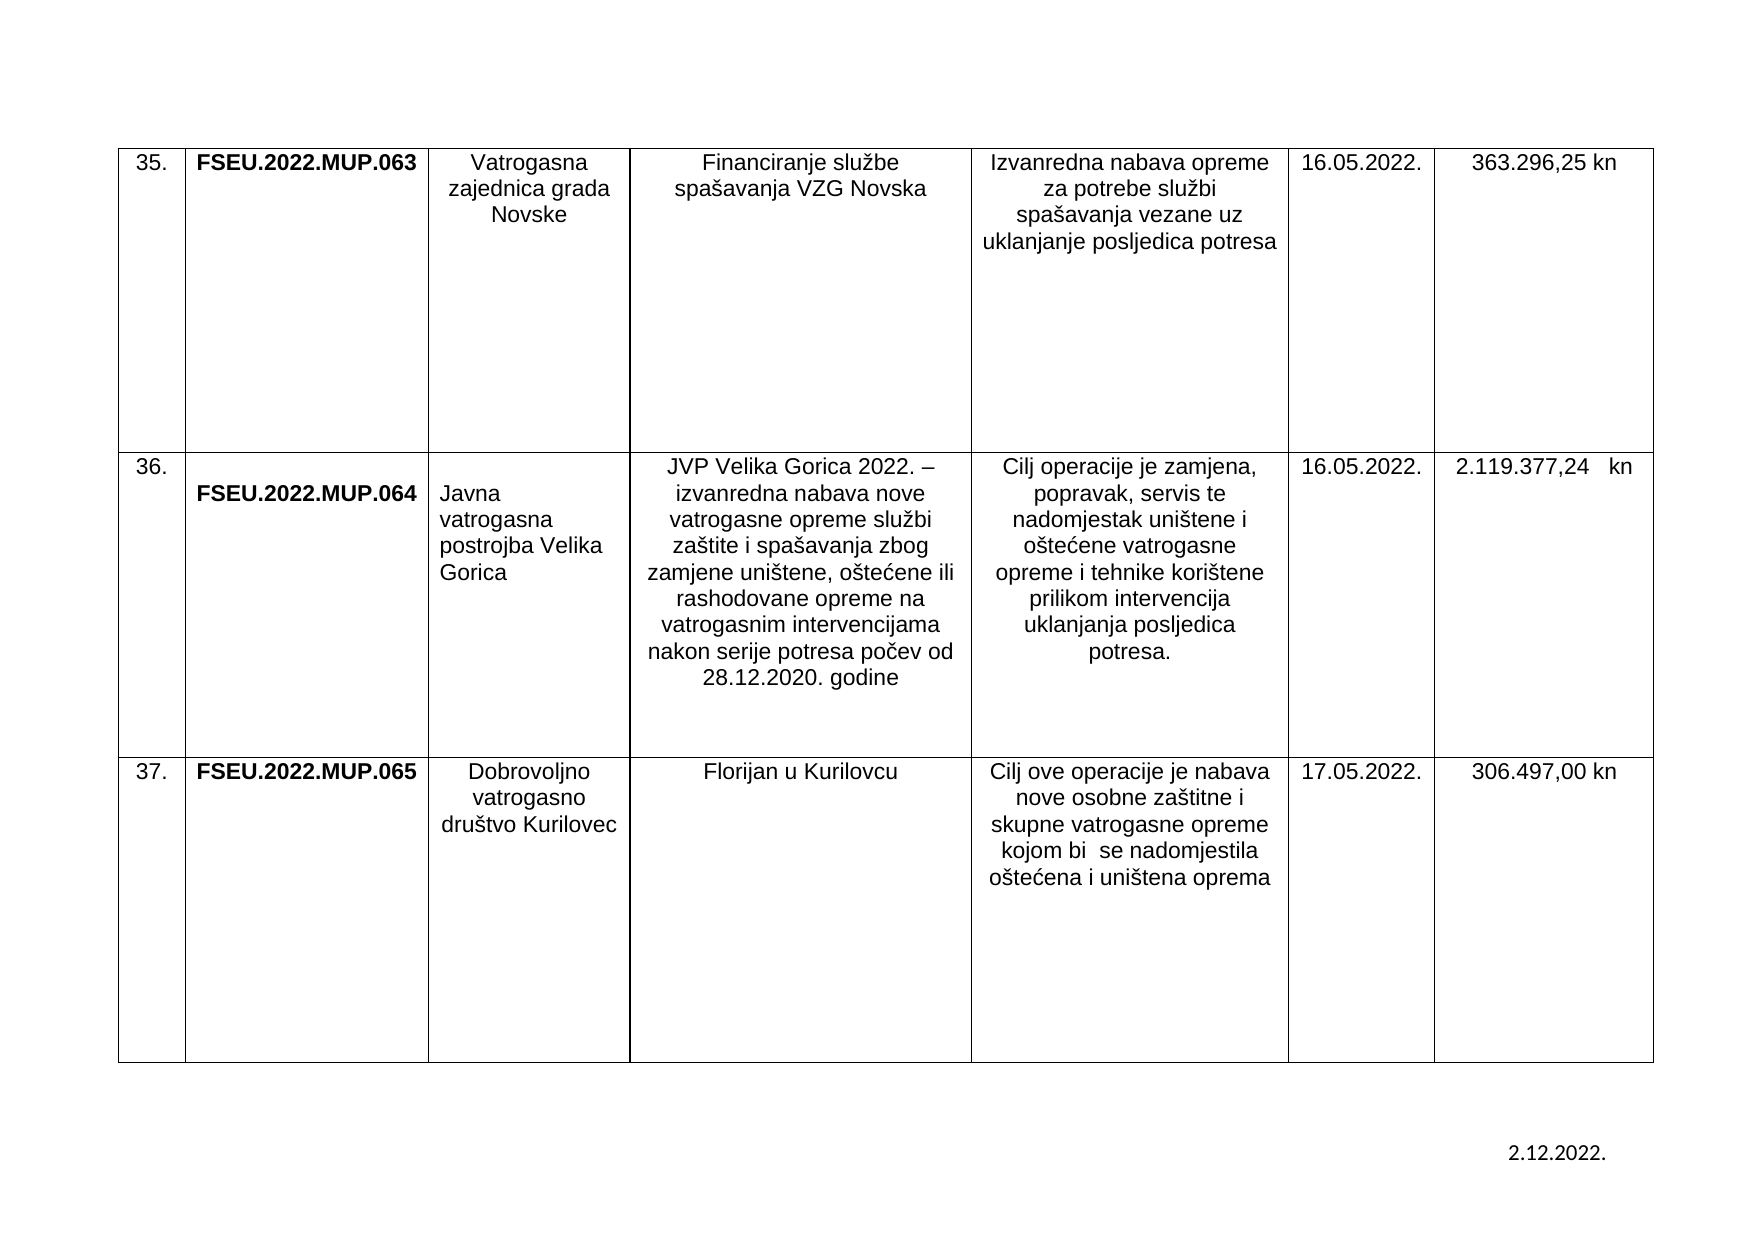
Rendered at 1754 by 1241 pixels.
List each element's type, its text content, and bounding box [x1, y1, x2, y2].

table_cell 363.296,25 kn [1435, 149, 1653, 452]
table_cell 36. [119, 453, 185, 757]
table_cell Cilj ove operacije je nabava nove osobne zaštitne i skupne vatrogasne opreme kojom bi se nadomjestila oštećena i uništena oprema [972, 758, 1288, 1062]
table_cell 37. [119, 758, 185, 1062]
table_cell 16.05.2022. [1289, 453, 1434, 757]
table_cell 17.05.2022. [1289, 758, 1434, 1062]
table_cell Florijan u Kurilovcu [631, 758, 971, 1062]
table_cell Financiranje službe spašavanja VZG Novska [631, 149, 971, 452]
table_cell Vatrogasna zajednica grada Novske [429, 149, 629, 452]
table_cell FSEU.2022.MUP.065 [186, 758, 428, 1062]
table_cell 35. [119, 149, 185, 452]
table_cell Dobrovoljno vatrogasno društvo Kurilovec [429, 758, 629, 1062]
table_cell 306.497,00 kn [1435, 758, 1653, 1062]
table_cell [972, 149, 1288, 452]
table_cell Cilj operacije je zamjena, popravak, servis te nadomjestak uništene i oštećene vatrogasne opreme i tehnike korištene prilikom intervencija uklanjanja posljedica potresa. [972, 453, 1288, 757]
table_cell Javna vatrogasna postrojba Velika Gorica [429, 453, 629, 757]
table_cell FSEU.2022.MUP.064 [186, 453, 428, 757]
table_cell FSEU.2022.MUP.063 [186, 149, 428, 452]
table_cell 16.05.2022. [1289, 149, 1434, 452]
table_cell 2.119.377,24 kn [1435, 453, 1653, 757]
table_cell JVP Velika Gorica 2022. – izvanredna nabava nove vatrogasne opreme službi zaštite i spašavanja zbog zamjene uništene, oštećene ili rashodovane opreme na vatrogasnim intervencijama nakon serije potresa počev od 28.12.2020. godine [631, 453, 971, 757]
